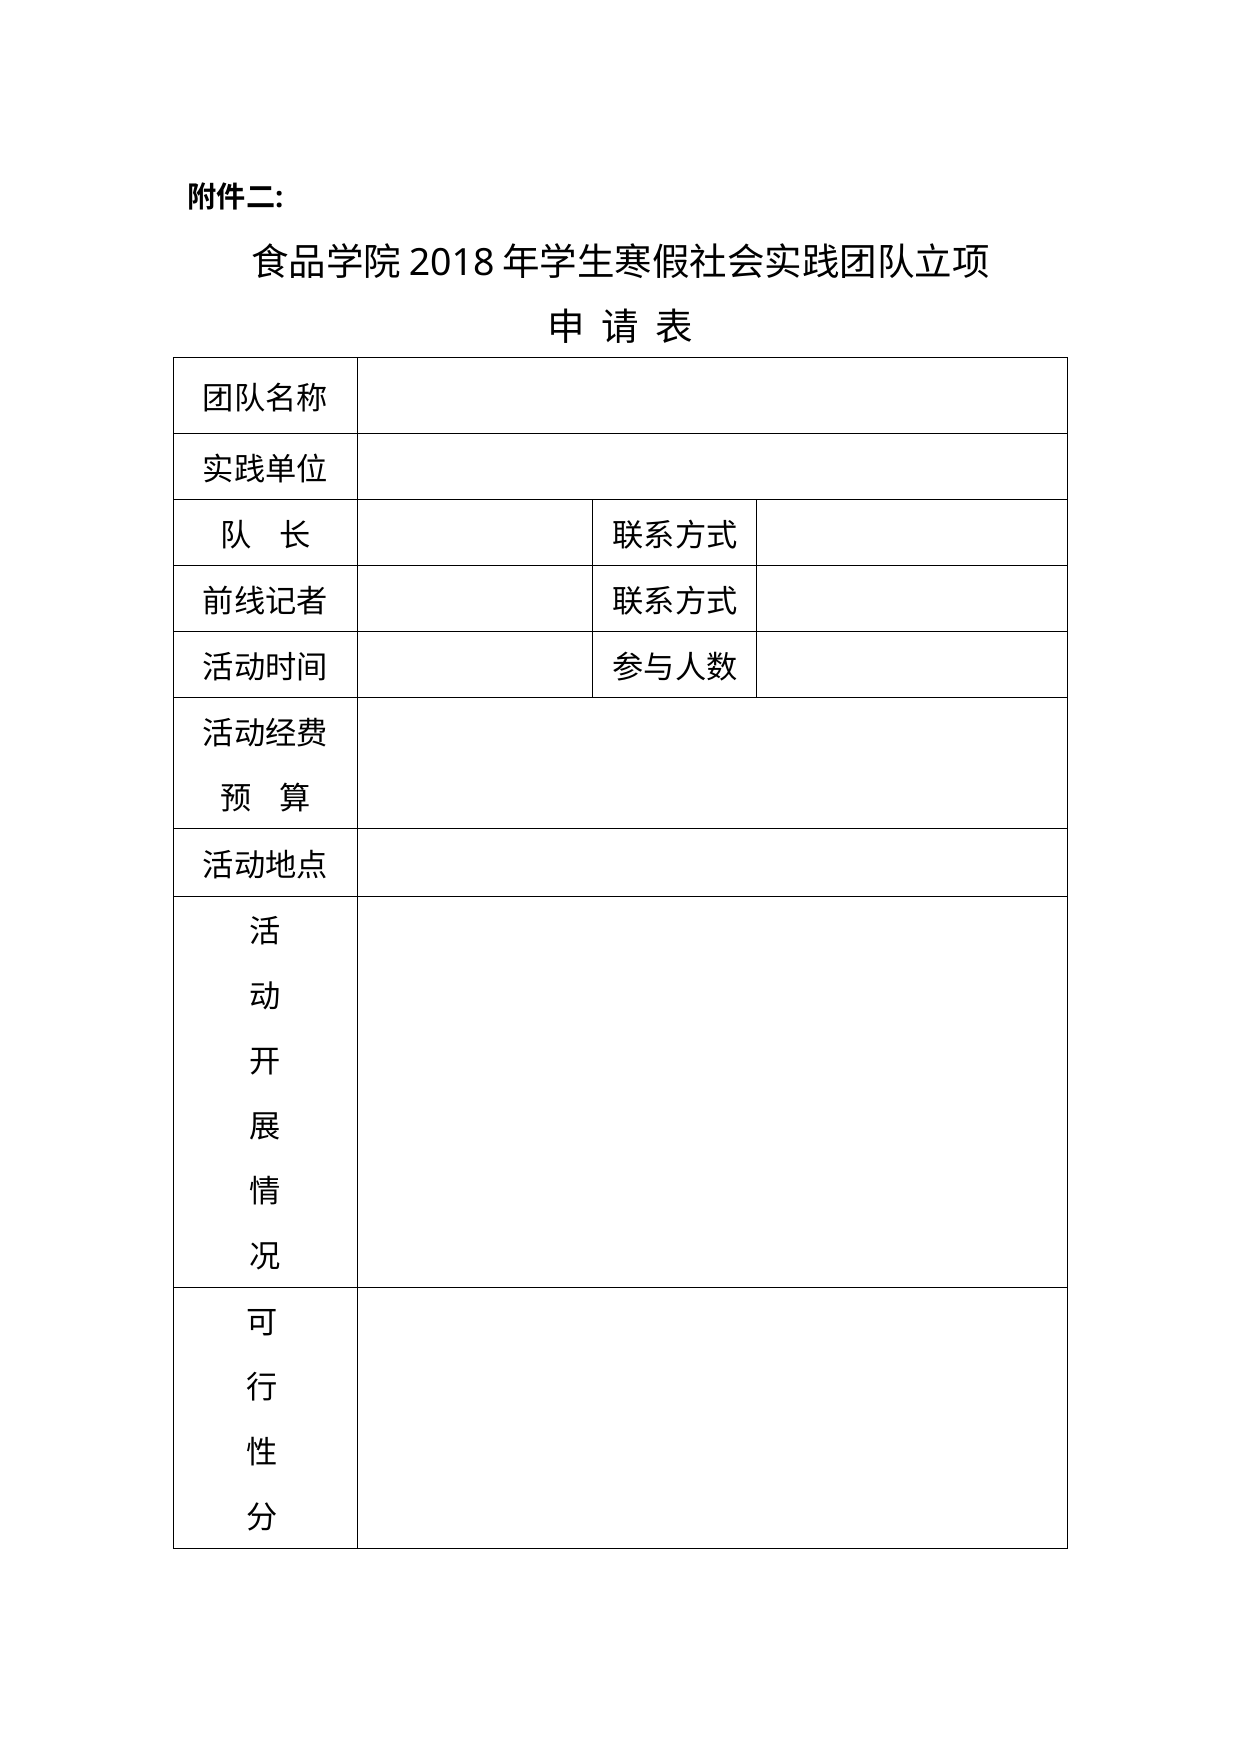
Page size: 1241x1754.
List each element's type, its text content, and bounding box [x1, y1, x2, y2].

table_cell 活 动 开 展 情 况 [174, 897, 357, 1287]
table_header 团队名称 [174, 358, 357, 433]
table_cell [757, 500, 1067, 565]
table_cell 联系方式 [593, 500, 756, 565]
table_cell [358, 632, 592, 697]
table_cell [358, 1288, 1067, 1548]
table_cell 可 行 性 分 析 [174, 1288, 357, 1548]
table_cell [358, 829, 1067, 896]
table_cell 实践单位 [174, 434, 357, 499]
table_cell [358, 698, 1067, 828]
table_cell 联系方式 [593, 566, 756, 631]
table_header [358, 358, 1067, 433]
table_cell [757, 632, 1067, 697]
text 食品学院2018年学生寒假社会实践团队立项 [187, 227, 1053, 292]
table_cell 活动时间 [174, 632, 357, 697]
text 申 请 表 [187, 292, 1053, 357]
table_cell [757, 566, 1067, 631]
table_cell 活动地点 [174, 829, 357, 896]
table_cell 队 长 [174, 500, 357, 565]
table_cell [358, 566, 592, 631]
table_cell 前线记者 [174, 566, 357, 631]
table_cell 参与人数 [593, 632, 756, 697]
table_cell [358, 897, 1067, 1287]
table_cell 活动经费 预 算 [174, 698, 357, 828]
table_cell [358, 434, 1067, 499]
text 附件二: [187, 162, 1053, 227]
table_cell [358, 500, 592, 565]
